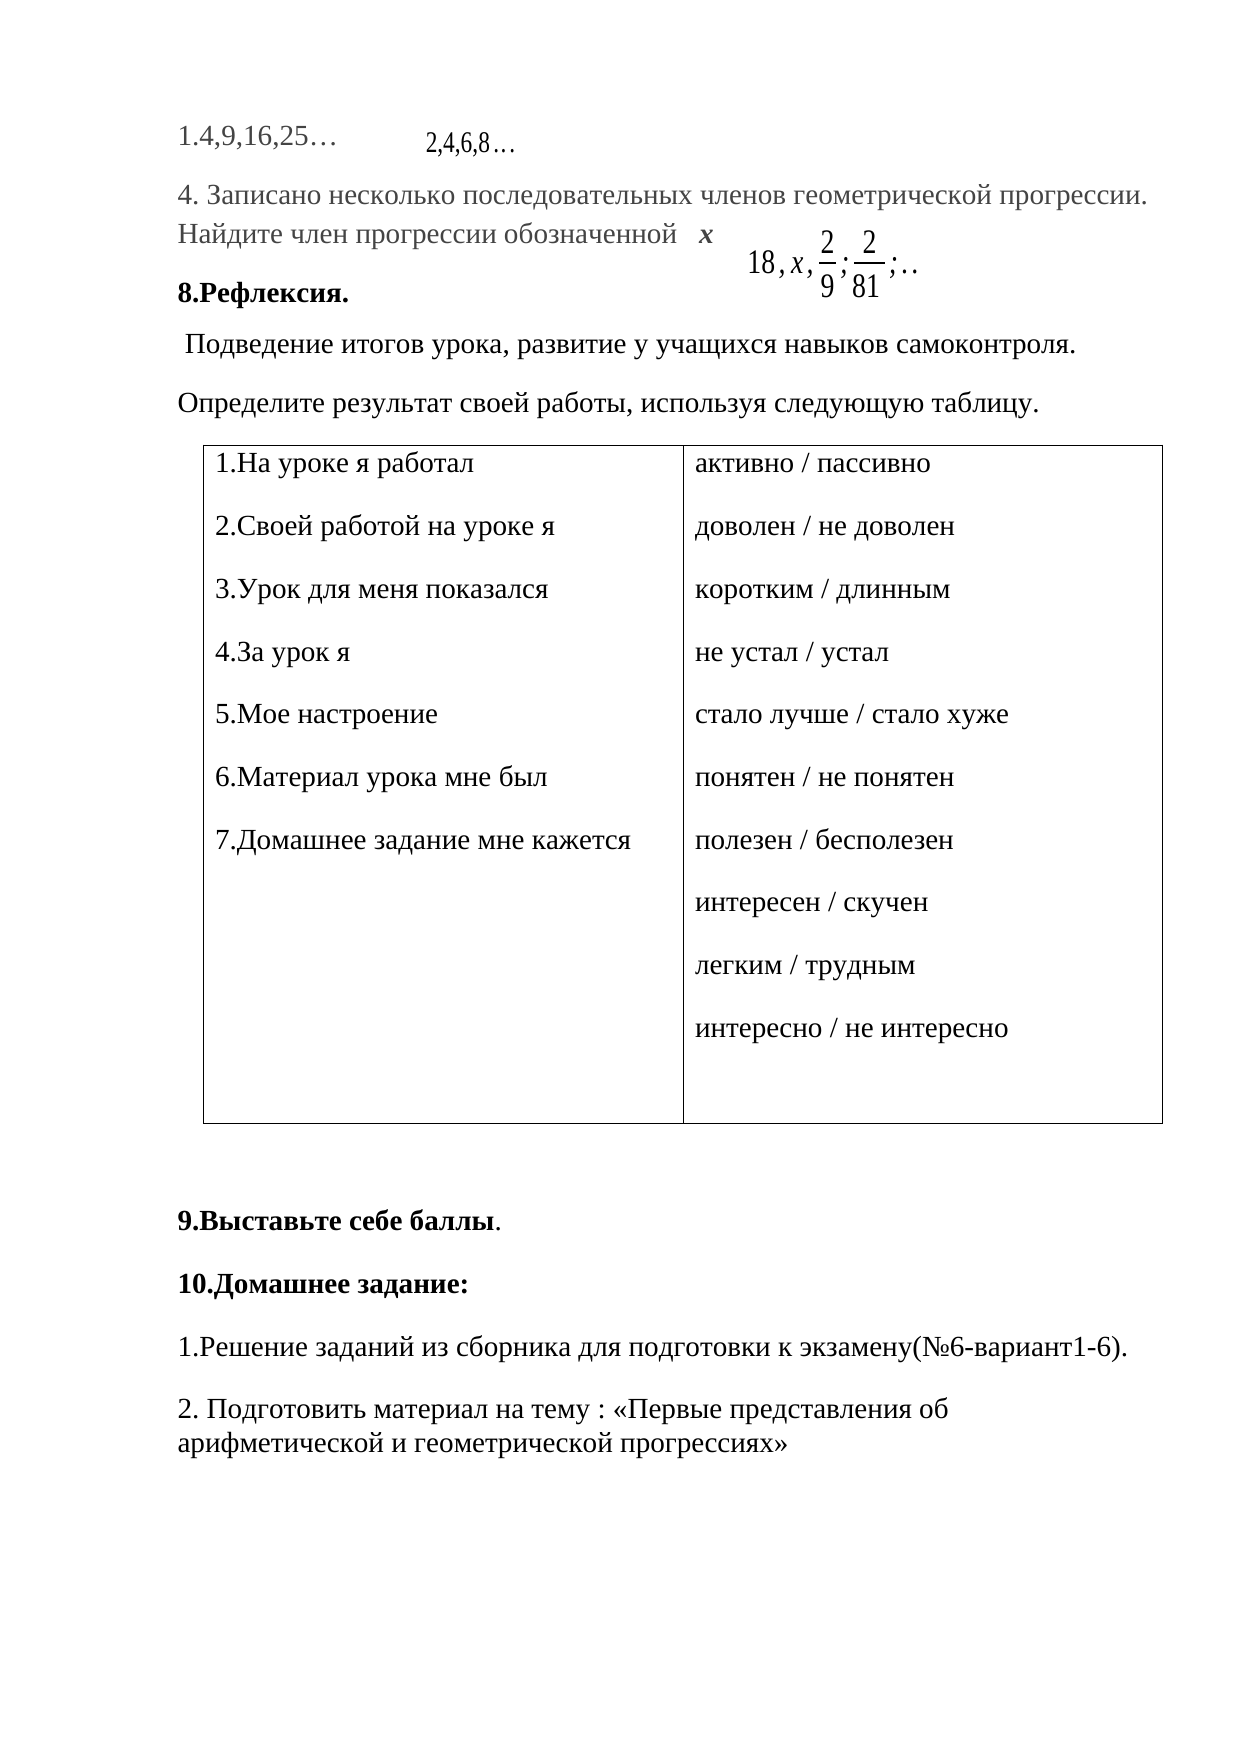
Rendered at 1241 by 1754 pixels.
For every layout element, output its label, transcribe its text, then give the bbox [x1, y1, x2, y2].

table_header активно / пассивно доволен / не доволен коротким / длинным не устал / устал стало лучше / стало хуже понятен / не понятен полезен / бесполезен интересен / скучен легким / трудным интересно / не интересно [684, 446, 1162, 1123]
text 4. Записано несколько последовательных членов геометрической прогрессии. Найдите член прогрессии обозначенной х [177, 177, 1152, 249]
text 1.Решение заданий из сборника для подготовки к экзамену(№6-вариант1-6). [177, 1329, 1152, 1362]
text 2. Подготовить материал на тему : «Первые представления об арифметической и геометрической прогрессиях» [177, 1391, 1152, 1458]
text Определите результат своей работы, используя следующую таблицу. [177, 385, 1152, 419]
text Подведение итогов урока, развитие у учащихся навыков самоконтроля. [177, 326, 1152, 359]
text 9.Выставьте себе баллы. [177, 1203, 1152, 1237]
text 8.Рефлексия. [177, 275, 1152, 309]
text 1.4,9,16,25… [338, 118, 1152, 152]
text 10.Домашнее задание: [177, 1266, 1152, 1299]
table_header 1.На уроке я работал 2.Своей работой на уроке я 3.Урок для меня показался 4.За урок я 5.Мое настроение 6.Материал урока мне был 7.Домашнее задание мне кажется [204, 446, 683, 1123]
